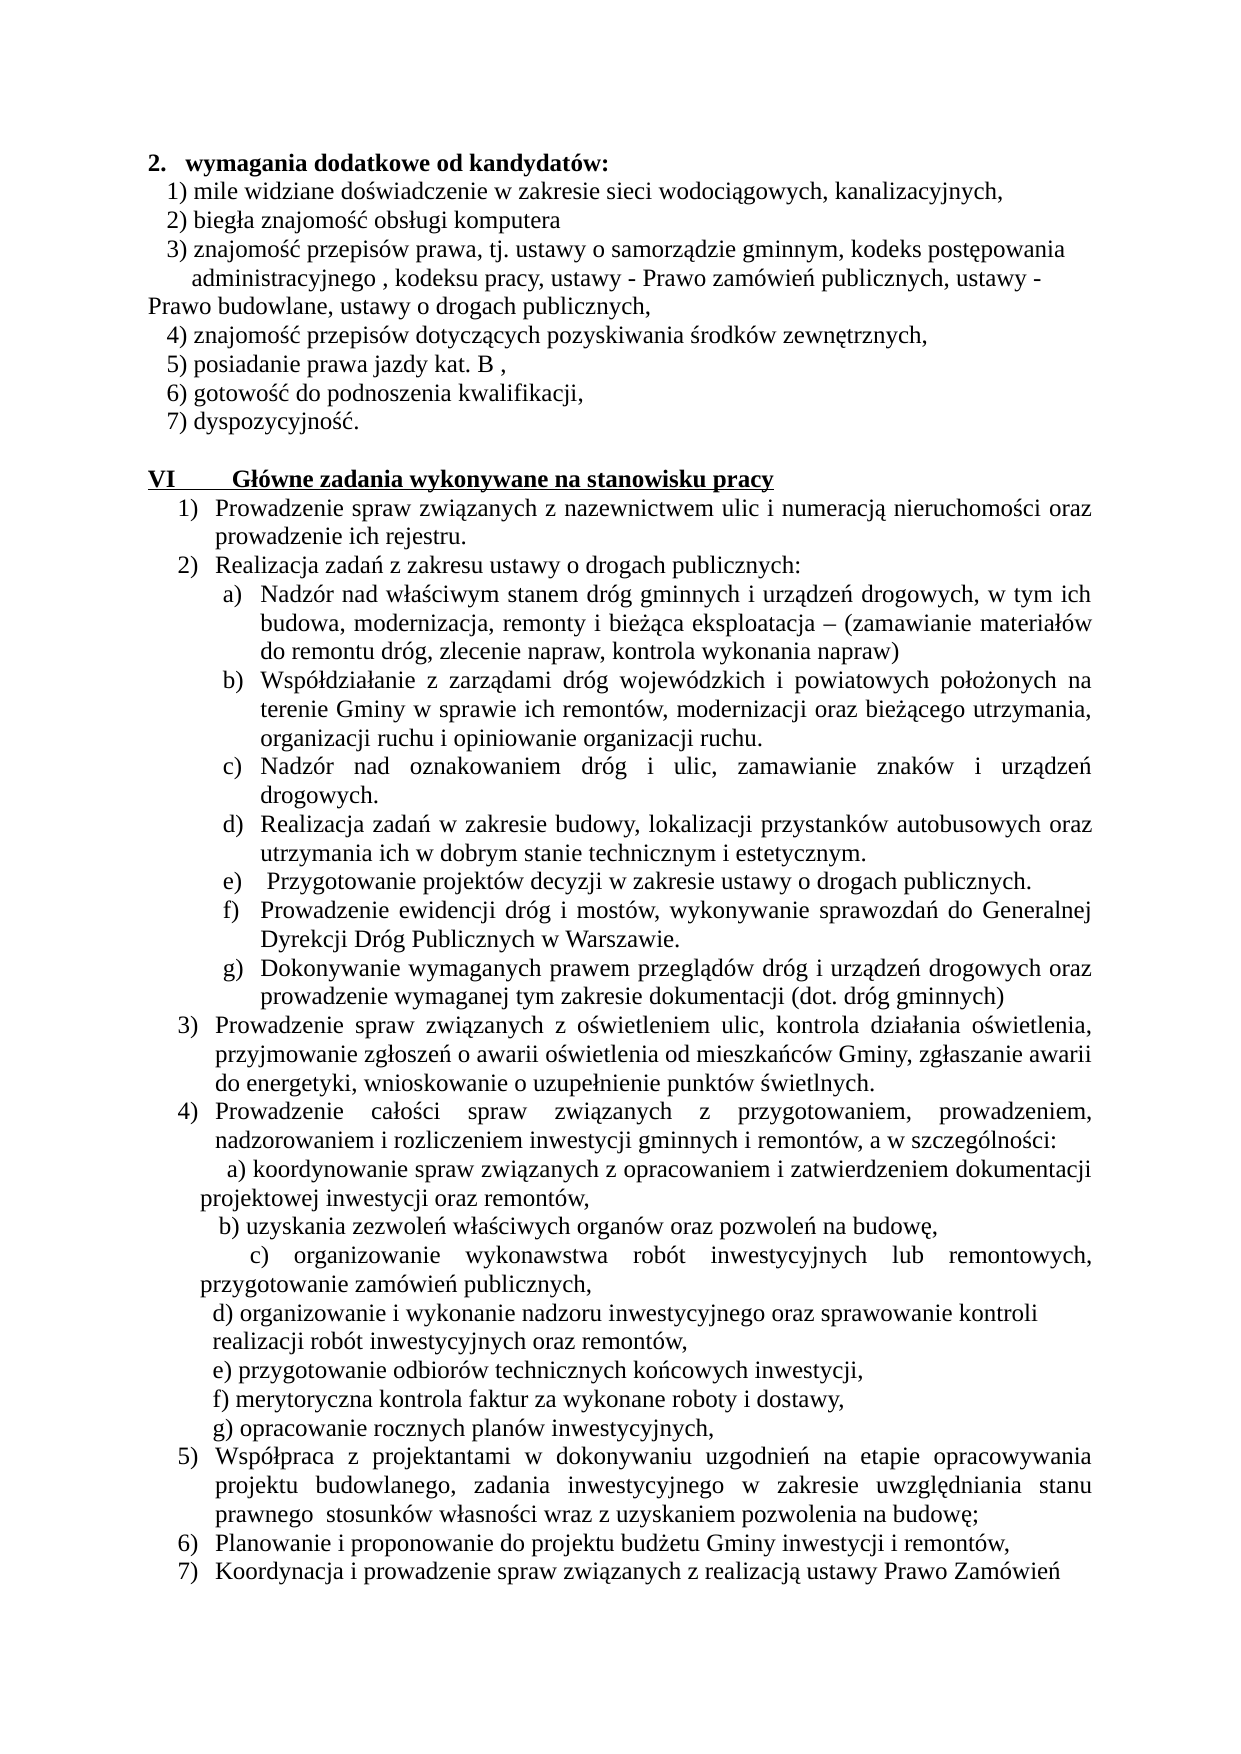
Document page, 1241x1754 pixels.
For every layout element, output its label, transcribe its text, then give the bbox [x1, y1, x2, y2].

list Planowanie i proponowanie do projektu budżetu Gminy inwestycji i remontów, [177, 1528, 1093, 1556]
text 1) mile widziane doświadczenie w zakresie sieci wodociągowych, kanalizacyjnych, [148, 176, 1093, 205]
list Koordynacja i prowadzenie spraw związanych z realizacją ustawy Prawo Zamówień [177, 1556, 1093, 1585]
list b) uzyskania zezwoleń właściwych organów oraz pozwoleń na budowę, [200, 1211, 1093, 1240]
text 7) dyspozycyjność. [148, 406, 1093, 435]
list Prowadzenie ewidencji dróg i mostów, wykonywanie sprawozdań do Generalnej Dyrekcji Dróg Publicznych w Warszawie. [223, 895, 1093, 953]
list Prowadzenie całości spraw związanych z przygotowaniem, prowadzeniem, nadzorowaniem i rozliczeniem inwestycji gminnych i remontów, a w szczególności: [177, 1096, 1093, 1154]
text 2. wymagania dodatkowe od kandydatów: [148, 148, 1093, 176]
text administracyjnego , kodeksu pracy, ustawy - Prawo zamówień publicznych, ustawy - Prawo budowlane, ustawy o drogach publicznych, [148, 263, 1093, 320]
text 3) znajomość przepisów prawa, tj. ustawy o samorządzie gminnym, kodeks postępowania [148, 234, 1093, 263]
text 2) biegła znajomość obsługi komputera [148, 205, 1093, 234]
text 6) gotowość do podnoszenia kwalifikacji, [148, 378, 1093, 406]
text e) przygotowanie odbiorów technicznych końcowych inwestycji, [148, 1355, 1093, 1384]
list a) koordynowanie spraw związanych z opracowaniem i zatwierdzeniem dokumentacji projektowej inwestycji oraz remontów, [200, 1154, 1093, 1211]
list Realizacja zadań z zakresu ustawy o drogach publicznych: [177, 550, 1093, 579]
list Realizacja zadań w zakresie budowy, lokalizacji przystanków autobusowych oraz utrzymania ich w dobrym stanie technicznym i estetycznym. [223, 809, 1093, 866]
list Prowadzenie spraw związanych z nazewnictwem ulic i numeracją nieruchomości oraz prowadzenie ich rejestru. [177, 493, 1093, 550]
list Współdziałanie z zarządami dróg wojewódzkich i powiatowych położonych na terenie Gminy w sprawie ich remontów, modernizacji oraz bieżącego utrzymania, organizacji ruchu i opiniowanie organizacji ruchu. [223, 665, 1093, 751]
text d) organizowanie i wykonanie nadzoru inwestycyjnego oraz sprawowanie kontroli [148, 1298, 1093, 1326]
text 4) znajomość przepisów dotyczących pozyskiwania środków zewnętrznych, [148, 320, 1093, 349]
list c) organizowanie wykonawstwa robót inwestycyjnych lub remontowych, przygotowanie zamówień publicznych, [200, 1240, 1093, 1298]
list Dokonywanie wymaganych prawem przeglądów dróg i urządzeń drogowych oraz prowadzenie wymaganej tym zakresie dokumentacji (dot. dróg gminnych) [223, 953, 1093, 1010]
list Przygotowanie projektów decyzji w zakresie ustawy o drogach publicznych. [223, 866, 1093, 895]
list Nadzór nad właściwym stanem dróg gminnych i urządzeń drogowych, w tym ich budowa, modernizacja, remonty i bieżąca eksploatacja – (zamawianie materiałów do remontu dróg, zlecenie napraw, kontrola wykonania napraw) [223, 579, 1093, 665]
list Nadzór nad oznakowaniem dróg i ulic, zamawianie znaków i urządzeń drogowych. [223, 751, 1093, 809]
list Współpraca z projektantami w dokonywaniu uzgodnień na etapie opracowywania projektu budowlanego, zadania inwestycyjnego w zakresie uwzględniania stanu prawnego stosunków własności wraz z uzyskaniem pozwolenia na budowę; [177, 1441, 1093, 1528]
list f) merytoryczna kontrola faktur za wykonane roboty i dostawy, [200, 1384, 1093, 1413]
list Prowadzenie spraw związanych z oświetleniem ulic, kontrola działania oświetlenia, przyjmowanie zgłoszeń o awarii oświetlenia od mieszkańców Gminy, zgłaszanie awarii do energetyki, wnioskowanie o uzupełnienie punktów świetlnych. [177, 1010, 1093, 1096]
list g) opracowanie rocznych planów inwestycyjnych, [200, 1413, 1093, 1441]
text VI Główne zadania wykonywane na stanowisku pracy [148, 464, 1093, 493]
text 5) posiadanie prawa jazdy kat. B , [148, 349, 1093, 378]
text realizacji robót inwestycyjnych oraz remontów, [148, 1326, 1093, 1355]
